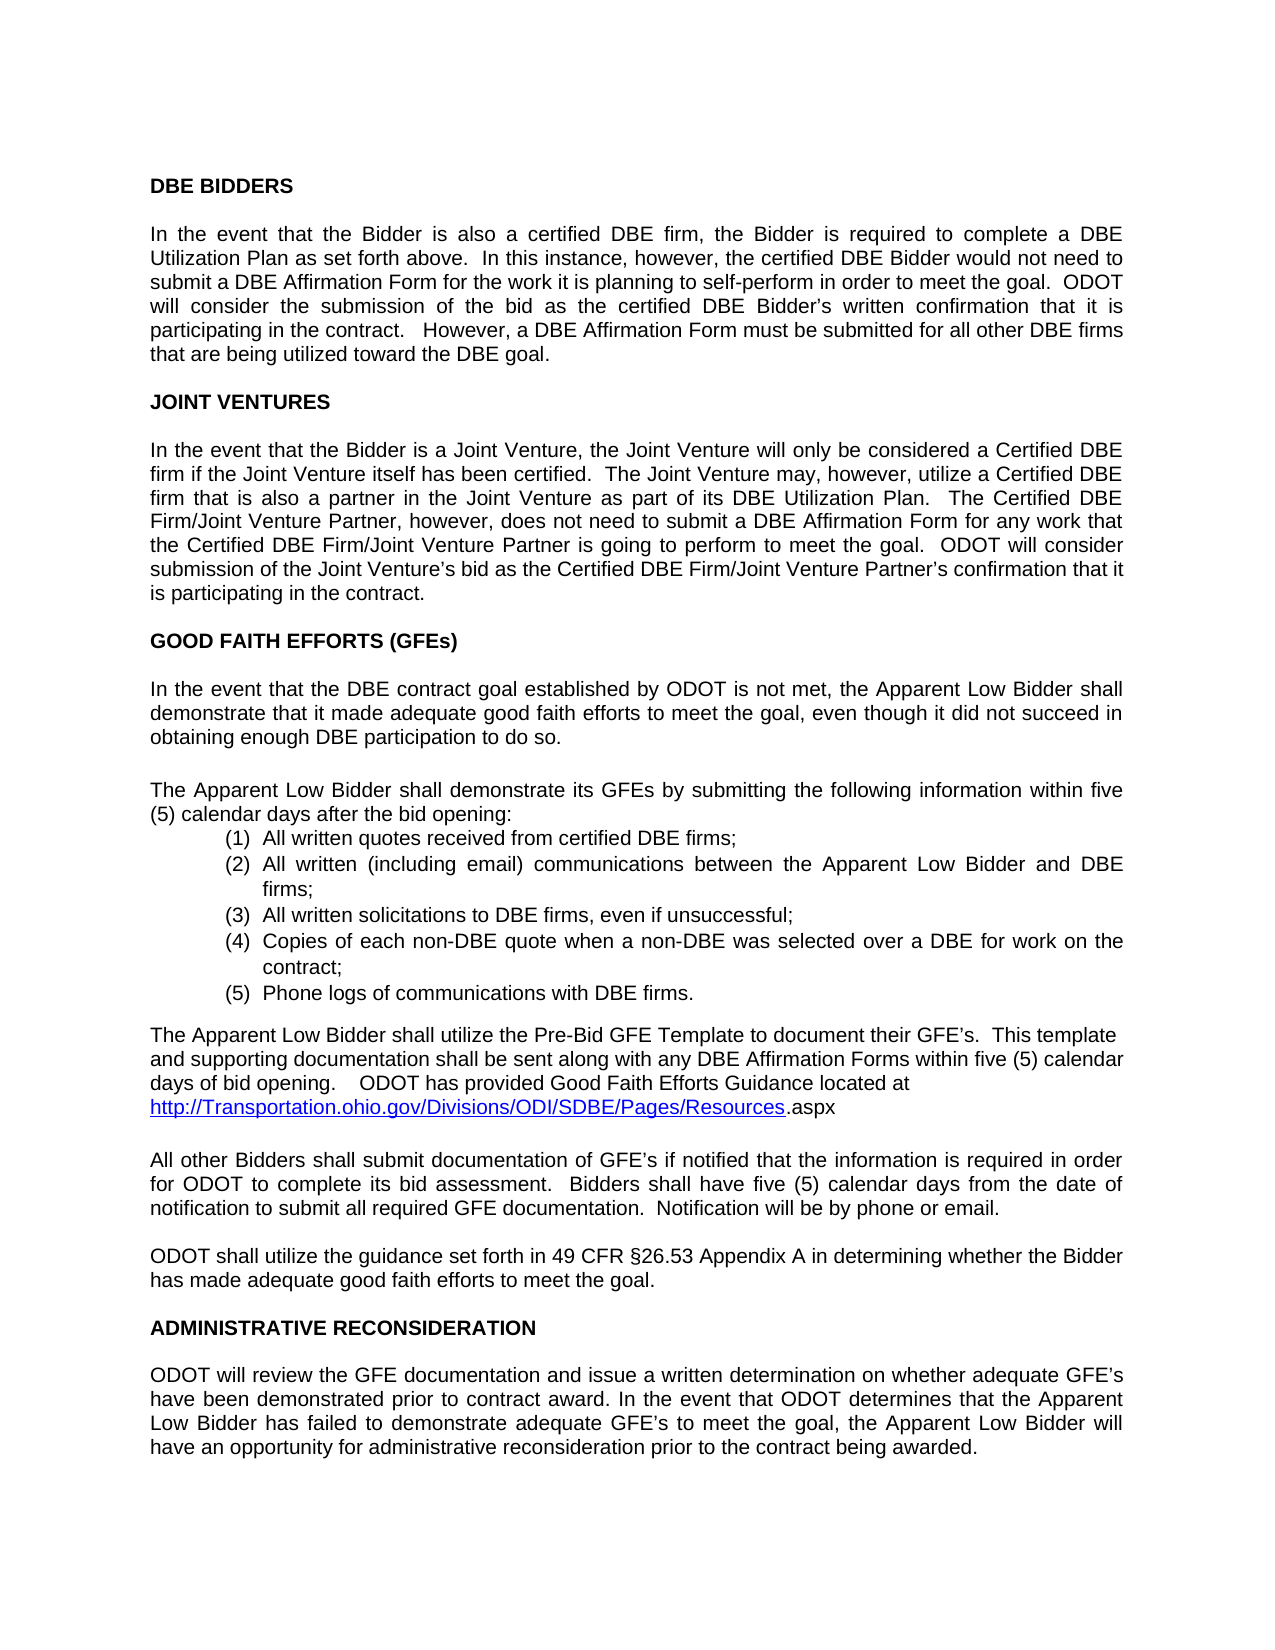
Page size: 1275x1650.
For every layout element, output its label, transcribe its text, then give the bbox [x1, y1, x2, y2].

list All written (including email) communications between the Apparent Low Bidder and DBE firms; [225, 851, 1125, 901]
list Phone logs of communications with DBE firms. [225, 981, 1125, 1004]
list Copies of each non-DBE quote when a non-DBE was selected over a DBE for work on the contract; [225, 929, 1125, 979]
text The Apparent Low Bidder shall demonstrate its GFEs by submitting the following information within five (5) calendar days after the bid opening: [150, 778, 1125, 826]
text ODOT will review the GFE documentation and issue a written determination on whether adequate GFE’s have been demonstrated prior to contract award. In the event that ODOT determines that the Apparent Low Bidder has failed to demonstrate adequate GFE’s to meet the goal, the Apparent Low Bidder will have an opportunity for administrative reconsideration prior to the contract being awarded. [150, 1363, 1125, 1459]
text ODOT shall utilize the guidance set forth in 49 CFR §26.53 Appendix A in determining whether the Bidder has made adequate good faith efforts to meet the goal. [150, 1243, 1125, 1291]
list All written solicitations to DBE firms, even if unsuccessful; [225, 903, 1125, 927]
text In the event that the Bidder is also a certified DBE firm, the Bidder is required to complete a DBE Utilization Plan as set forth above. In this instance, however, the certified DBE Bidder would not need to submit a DBE Affirmation Form for the work it is planning to self-perform in order to meet the goal. ODOT will consider the submission of the bid as the certified DBE Bidder’s written confirmation that it is participating in the contract. However, a DBE Affirmation Form must be submitted for all other DBE firms that are being utilized toward the DBE goal. [150, 222, 1125, 366]
text All other Bidders shall submit documentation of GFE’s if notified that the information is required in order for ODOT to complete its bid assessment. Bidders shall have five (5) calendar days from the date of notification to submit all required GFE documentation. Notification will be by phone or email. [150, 1148, 1125, 1219]
text In the event that the Bidder is a Joint Venture, the Joint Venture will only be considered a Certified DBE firm if the Joint Venture itself has been certified. The Joint Venture may, however, utilize a Certified DBE firm that is also a partner in the Joint Venture as part of its DBE Utilization Plan. The Certified DBE Firm/Joint Venture Partner, however, does not need to submit a DBE Affirmation Form for any work that the Certified DBE Firm/Joint Venture Partner is going to perform to meet the goal. ODOT will consider submission of the Joint Venture’s bid as the Certified DBE Firm/Joint Venture Partner’s confirmation that it is participating in the contract. [150, 437, 1125, 605]
text In the event that the DBE contract goal established by ODOT is not met, the Apparent Low Bidder shall demonstrate that it made adequate good faith efforts to meet the goal, even though it did not succeed in obtaining enough DBE participation to do so. [150, 677, 1125, 749]
text GOOD FAITH EFFORTS (GFEs) [150, 629, 1125, 653]
text The Apparent Low Bidder shall utilize the Pre-Bid GFE Template to document their GFE’s. This template and supporting documentation shall be sent along with any DBE Affirmation Forms within five (5) calendar days of bid opening. ODOT has provided Good Faith Efforts Guidance located at http://Transportation.ohio.gov/Divisions/ODI/SDBE/Pages/Resources.aspx [150, 1023, 1125, 1119]
list All written quotes received from certified DBE firms; [225, 826, 1125, 849]
text ADMINISTRATIVE RECONSIDERATION [150, 1315, 1125, 1339]
text JOINT VENTURES [150, 389, 1125, 413]
text DBE BIDDERS [150, 174, 1125, 198]
